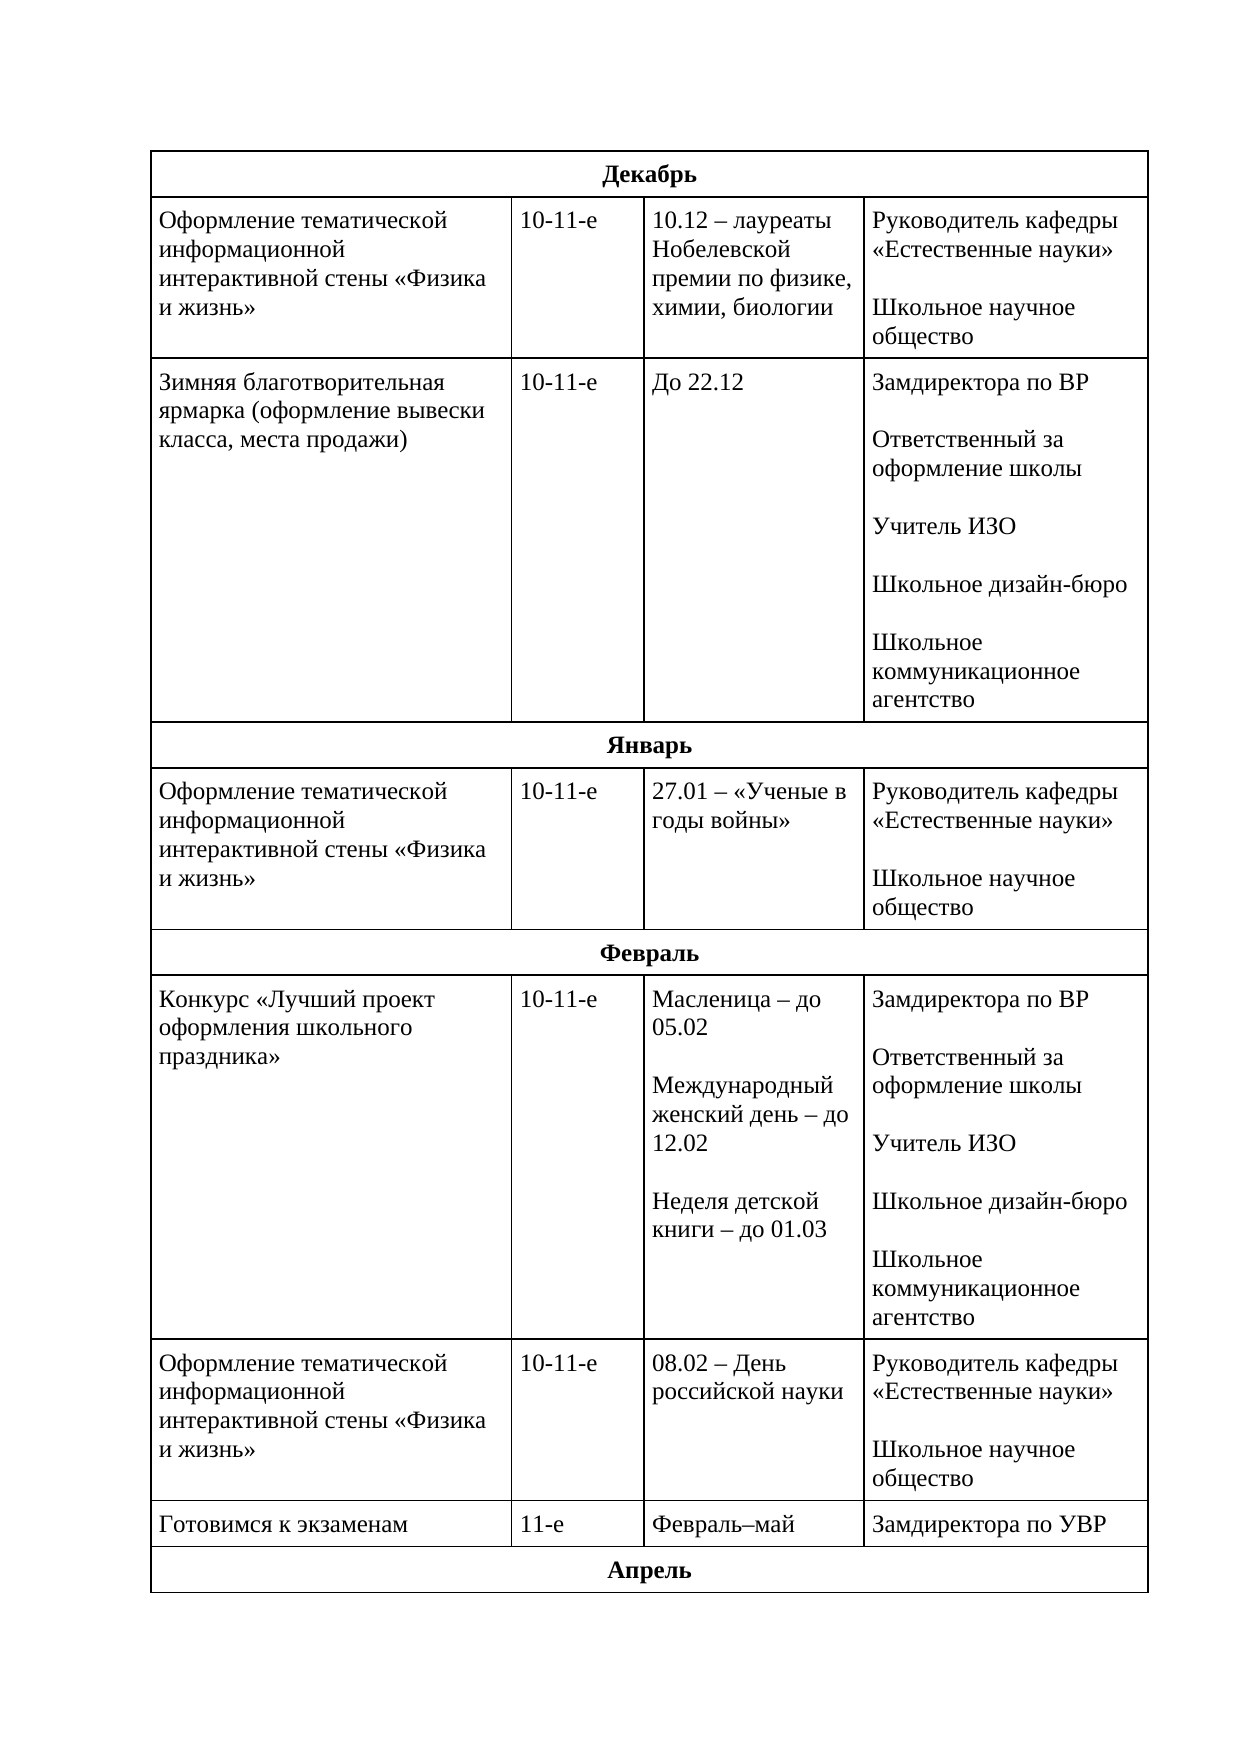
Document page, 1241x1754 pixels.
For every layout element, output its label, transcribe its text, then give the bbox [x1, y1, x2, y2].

table_cell 10.12 – лауреаты Нобелевской премии по физике, химии, биологии [645, 198, 863, 357]
table_cell Замдиректора по ВР Ответственный за оформление школы Учитель ИЗО Школьное дизайн-бюро Школьное коммуникационное агентство [865, 976, 1147, 1338]
table_cell Руководитель кафедры «Естественные науки» Школьное научное общество [865, 198, 1147, 357]
table_cell Зимняя благотворительная ярмарка (оформление вывески класса, места продажи) [152, 359, 511, 721]
table_cell 08.02 – День российской науки [645, 1340, 863, 1499]
table_cell Февраль–май [645, 1501, 863, 1546]
table_cell Оформление тематической информационной интерактивной стены «Физика и жизнь» [152, 1340, 511, 1499]
table_cell Руководитель кафедры «Естественные науки» Школьное научное общество [865, 769, 1147, 928]
table_cell Январь [152, 723, 1147, 767]
table_cell Февраль [152, 930, 1147, 974]
table_cell 10-11-е [512, 359, 643, 721]
table_cell 27.01 – «Ученые в годы войны» [645, 769, 863, 928]
table_cell Конкурс «Лучший проект оформления школьного праздника» [152, 976, 511, 1338]
table_cell Замдиректора по УВР [865, 1501, 1147, 1546]
table_cell Руководитель кафедры «Естественные науки» Школьное научное общество [865, 1340, 1147, 1499]
table_cell 10-11-е [512, 976, 643, 1338]
table_cell 10-11-е [512, 1340, 643, 1499]
table_cell Масленица – до 05.02 Международный женский день – до 12.02 Неделя детской книги – до 01.03 [645, 976, 863, 1338]
table_cell Апрель [152, 1547, 1147, 1591]
table_cell До 22.12 [645, 359, 863, 721]
table_cell 10-11-е [512, 769, 643, 928]
table_cell 10-11-е [512, 198, 643, 357]
table_cell 11-е [512, 1501, 643, 1546]
table_cell Оформление тематической информационной интерактивной стены «Физика и жизнь» [152, 198, 511, 357]
table_cell Оформление тематической информационной интерактивной стены «Физика и жизнь» [152, 769, 511, 928]
table_cell Готовимся к экзаменам [152, 1501, 511, 1546]
table_cell Замдиректора по ВР Ответственный за оформление школы Учитель ИЗО Школьное дизайн-бюро Школьное коммуникационное агентство [865, 359, 1147, 721]
table_cell Декабрь [152, 152, 1147, 196]
